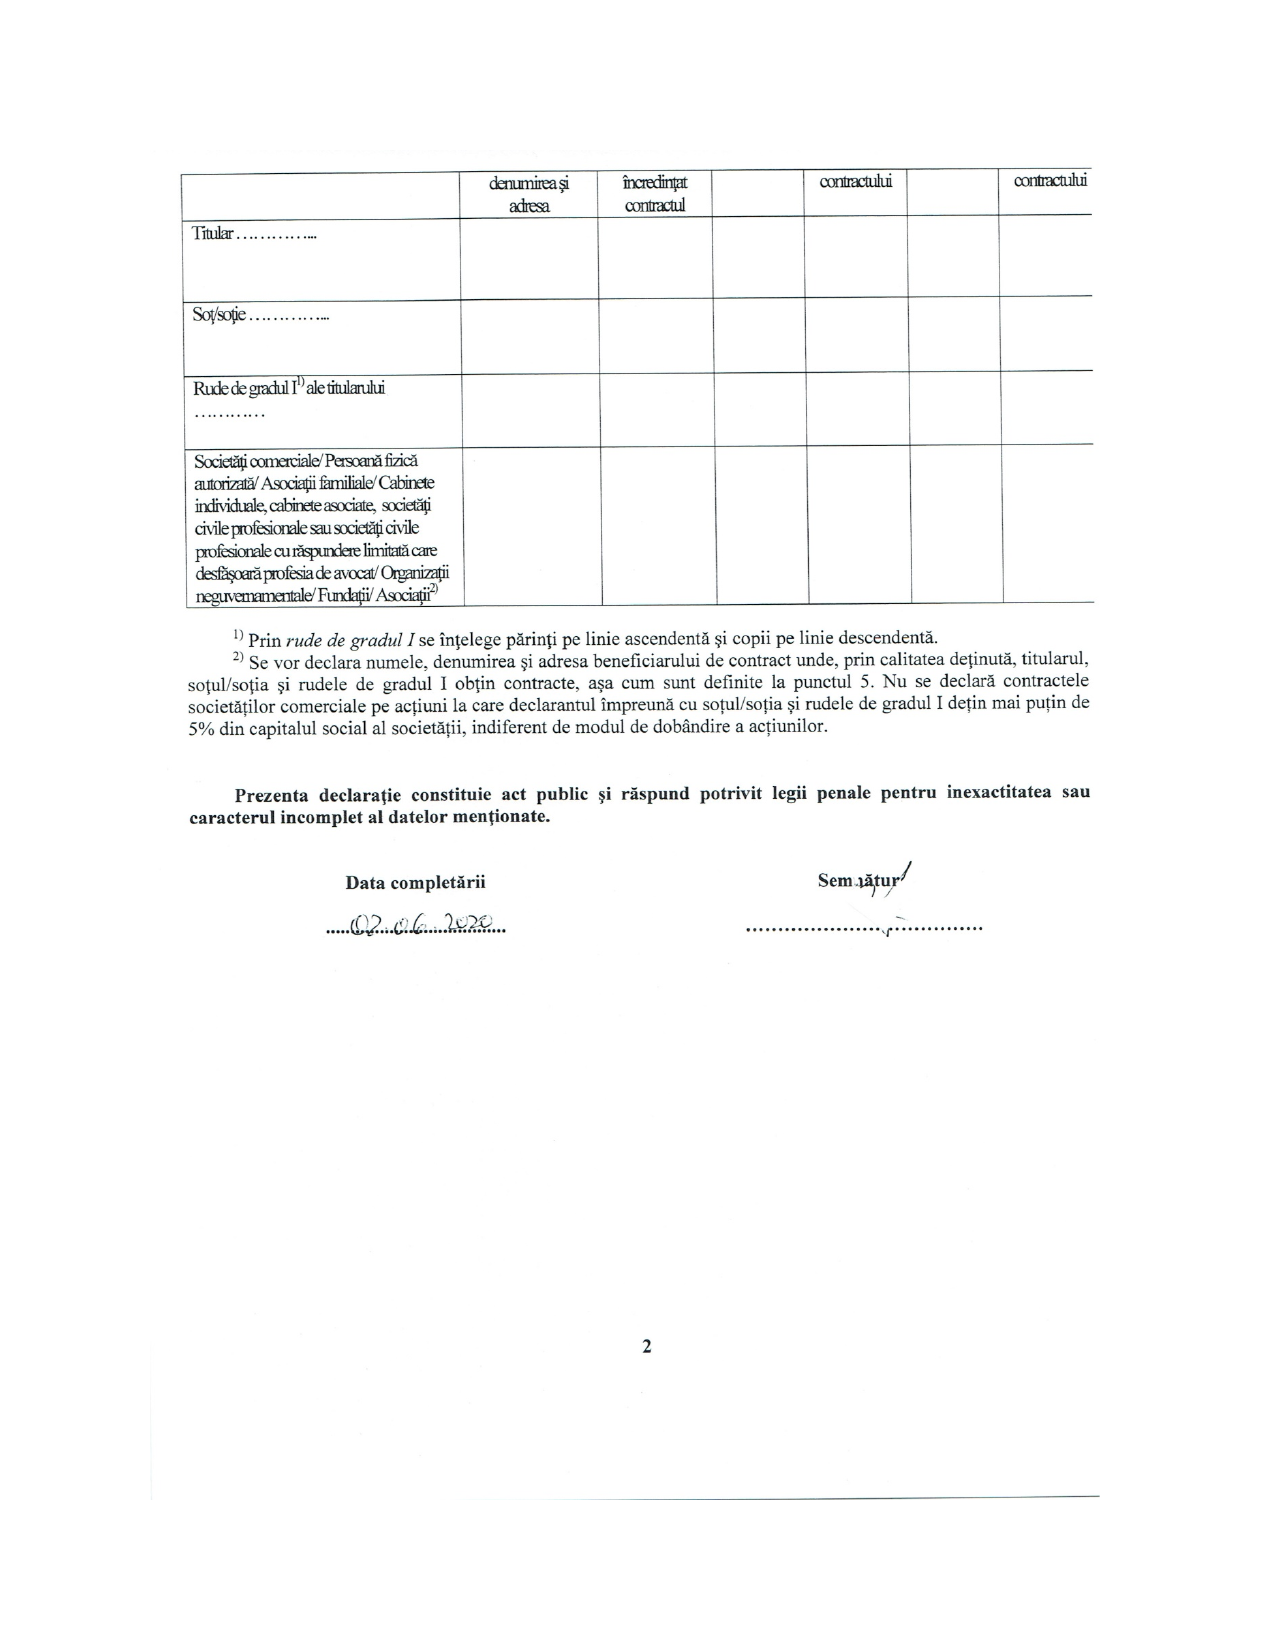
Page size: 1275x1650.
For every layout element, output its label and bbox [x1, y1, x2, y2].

picture [150, 150, 1100, 1500]
